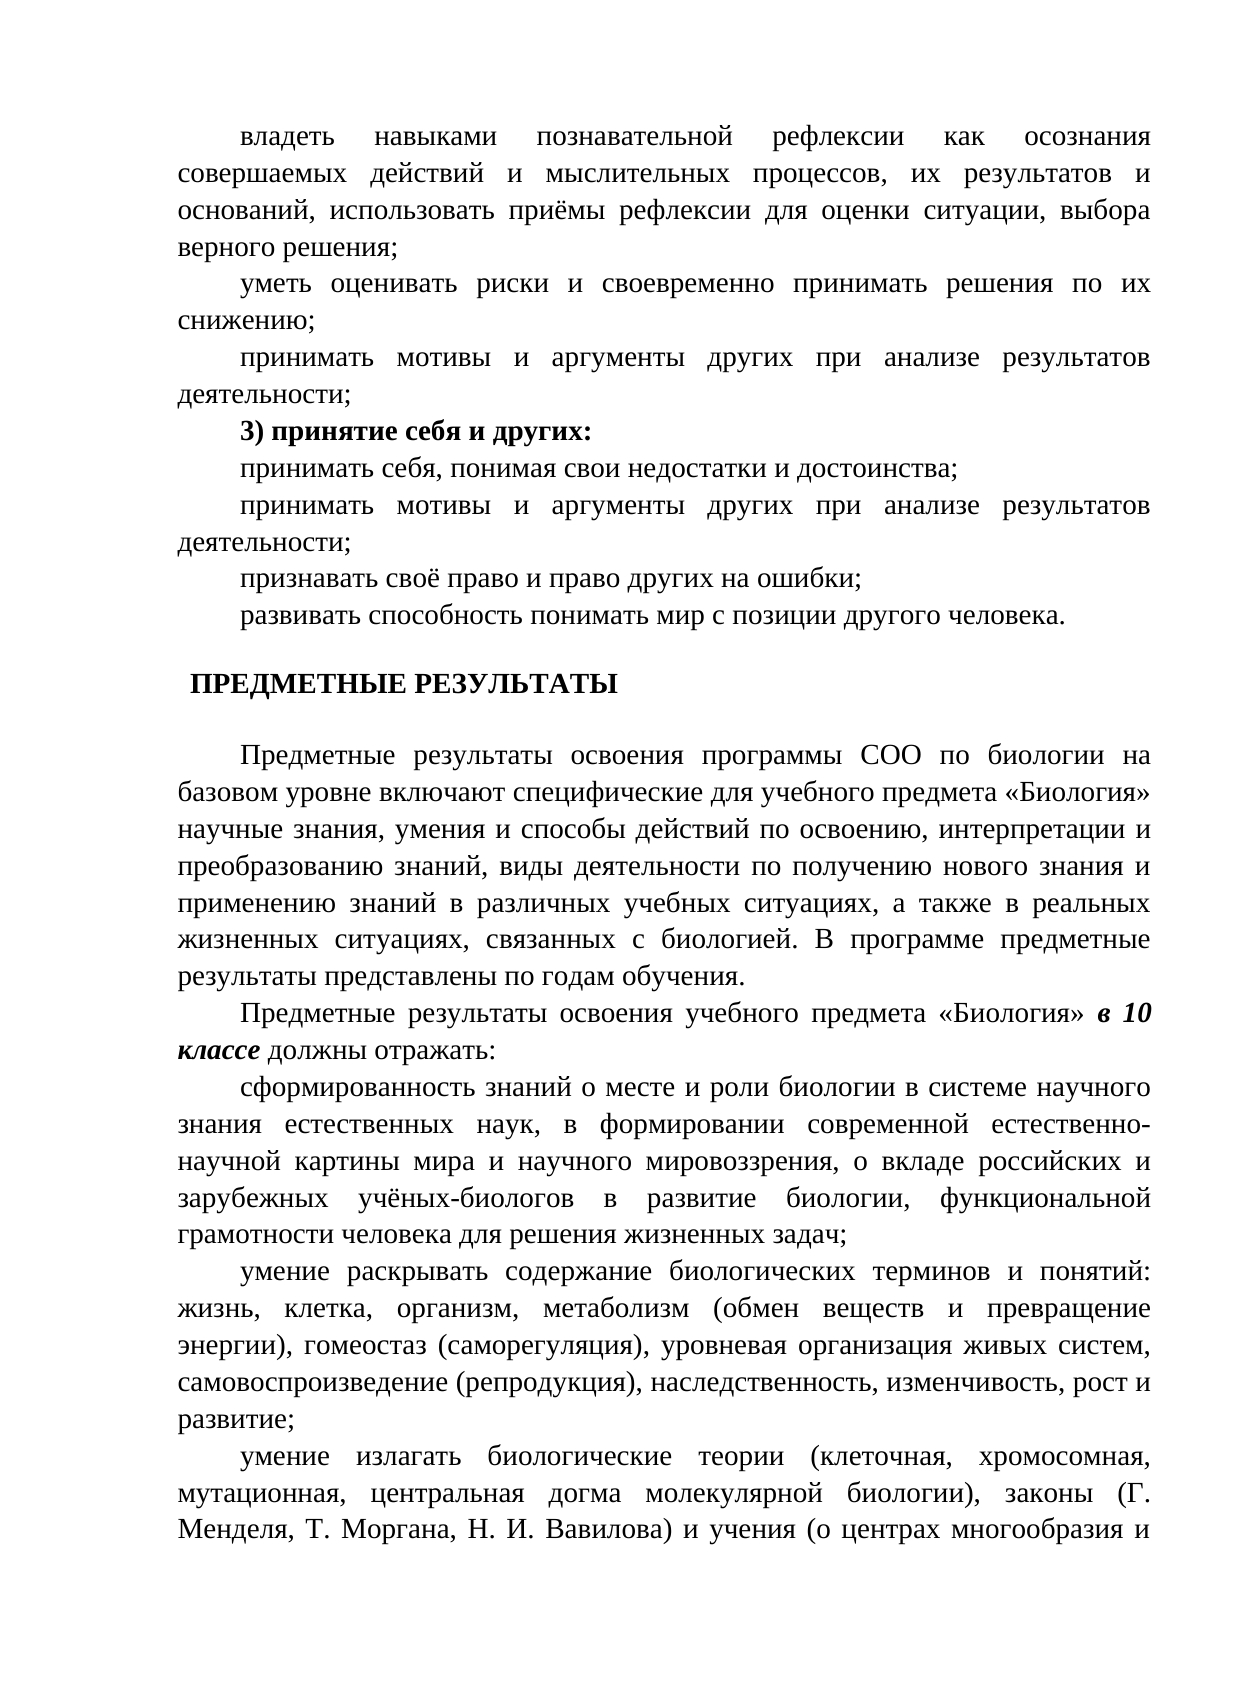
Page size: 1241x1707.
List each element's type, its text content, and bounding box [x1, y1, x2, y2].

text ПРЕДМЕТНЫЕ РЕЗУЛЬТАТЫ [190, 667, 1152, 700]
text принимать мотивы и аргументы других при анализе результатов деятельности; [177, 487, 1152, 557]
text 3) принятие себя и других: [177, 413, 1152, 447]
text сформированность знаний о месте и роли биологии в системе научного знания естественных наук, в формировании современной естественно-научной картины мира и научного мировоззрения, о вкладе российских и зарубежных учёных-биологов в развитие биологии, функциональной грамотности человека для решения жизненных задач; [177, 1069, 1152, 1250]
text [177, 1438, 1152, 1545]
text принимать мотивы и аргументы других при анализе результатов деятельности; [177, 339, 1152, 410]
text умение раскрывать содержание биологических терминов и понятий: жизнь, клетка, организм, метаболизм (обмен веществ и превращение энергии), гомеостаз (саморегуляция), уровневая организация живых систем, самовоспроизведение (репродукция), наследственность, изменчивость, рост и развитие; [177, 1253, 1152, 1434]
text уметь оценивать риски и своевременно принимать решения по их снижению; [177, 266, 1152, 336]
text владеть навыками познавательной рефлексии как осознания совершаемых действий и мыслительных процессов, их результатов и оснований, использовать приёмы рефлексии для оценки ситуации, выбора верного решения; [177, 118, 1152, 262]
text Предметные результаты освоения программы СОО по биологии на базовом уровне включают специфические для учебного предмета «Биология» научные знания, умения и способы действий по освоению, интерпретации и преобразованию знаний, виды деятельности по получению нового знания и применению знаний в различных учебных ситуациях, а также в реальных жизненных ситуациях, связанных с биологией. В программе предметные результаты представлены по годам обучения. [177, 737, 1152, 992]
text развивать способность понимать мир с позиции другого человека. [177, 597, 1152, 631]
text принимать себя, понимая свои недостатки и достоинства; [177, 450, 1152, 483]
text признавать своё право и право других на ошибки; [177, 561, 1152, 594]
text Предметные результаты освоения учебного предмета «Биология» в 10 классе должны отражать: [177, 995, 1152, 1066]
